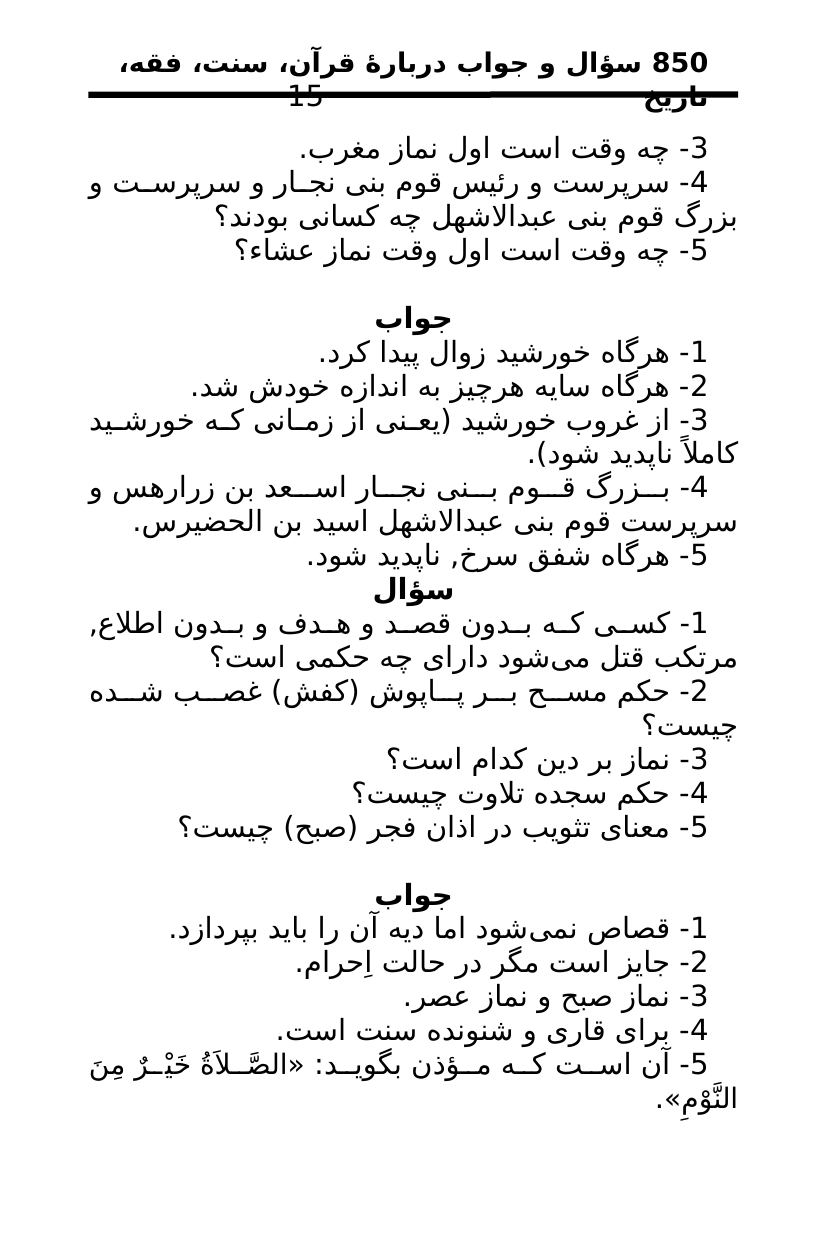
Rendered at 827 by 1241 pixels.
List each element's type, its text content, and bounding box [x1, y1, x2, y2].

text 2- هرگاه سایه هرچیز به اندازه خودش شد. [89, 369, 738, 403]
text 4- حکم سجده تلاوت چیست؟ [89, 776, 738, 810]
text 5- معنای تثویب در اذان فجر (صبح) چیست؟ [89, 810, 738, 844]
text 3- نماز بر دین کدام است؟ [89, 742, 738, 776]
text 4- برای قاری و شنونده سنت است. [89, 1014, 738, 1048]
text 2- جایز است مگر در حالت اِحرام. [89, 946, 738, 980]
text 1- قصاص نمی‌شود اما دیه آن را باید بپردازد. [89, 912, 738, 946]
text 4- سرپرست و رئیس قوم بنی نجار و سرپرست و بزرگ قوم بنی عبدالاشهل چه کسانی بودند؟ [89, 166, 738, 233]
text 3- از غروب خورشید (یعنی از زمانی که خورشید کاملاً ناپدید شود). [89, 403, 738, 471]
text 3- نماز صبح و نماز عصر. [89, 980, 738, 1014]
text 5- چه وقت است اول وقت نماز عشاء؟ [89, 233, 738, 267]
text 5- آن است که مؤذن بگوید: «الصَّلاَةُ خَيْرٌ مِنَ النَّوْمِ». [89, 1048, 738, 1116]
text 1- کسی که بدون قصد و هدف و بدون اطلاع, مرتکب قتل می‌شود دارای چه حکمی است؟ [89, 607, 738, 674]
text 4- بزرگ قوم بنی نجار اسعد بن زرارهس و سرپرست قوم بنی عبدالاشهل اسید بن الحضیرس. [89, 471, 738, 539]
text 2- حکم مسح بر پاپوش (کفش) غصب شده چیست؟ [89, 674, 738, 742]
text 1- هرگاه خورشید زوال پیدا کرد. [89, 335, 738, 369]
text 3- چه وقت است اول نماز مغرب. [89, 132, 738, 166]
text سؤال [89, 573, 738, 607]
text جواب [89, 301, 738, 335]
text جواب [89, 878, 738, 912]
text 5- هرگاه شفق سرخ, ناپدید شود. [89, 539, 738, 573]
